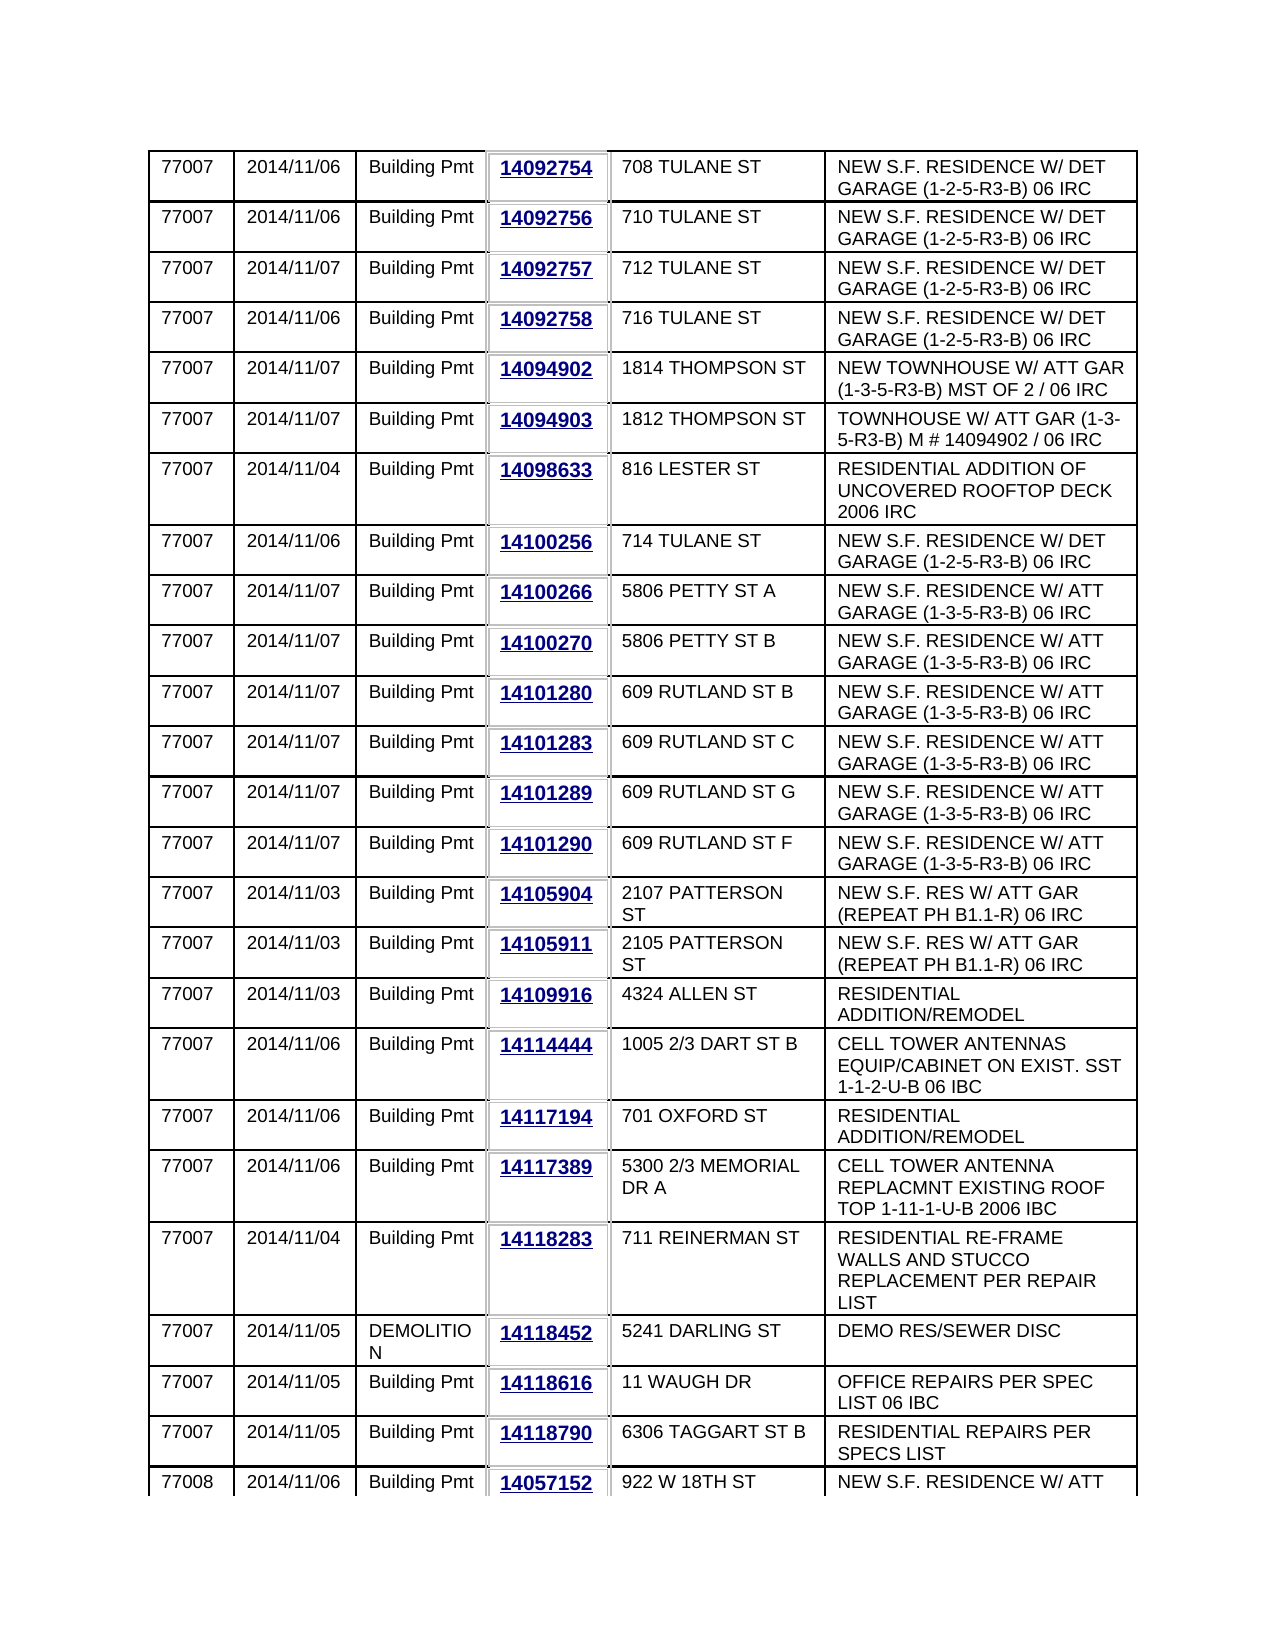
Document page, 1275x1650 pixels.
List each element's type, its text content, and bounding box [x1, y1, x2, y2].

table_cell 11 WAUGH DR [612, 1367, 824, 1415]
table_cell 14101283 [490, 730, 607, 775]
table_cell Building Pmt [357, 526, 485, 574]
table_cell 701 OXFORD ST [612, 1101, 824, 1149]
table_cell 77007 [150, 979, 233, 1027]
table_cell Building Pmt [357, 1367, 485, 1415]
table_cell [826, 152, 1136, 200]
table_cell 14100270 [490, 629, 607, 675]
table_cell 2014/11/03 [235, 979, 355, 1027]
table_cell 14118616 [490, 1370, 607, 1415]
table_cell 77007 [150, 1029, 233, 1099]
table_cell NEW S.F. RESIDENCE W/ ATT GARAGE (1-3-5-R3-B) 06 IRC [826, 727, 1136, 775]
table_cell 2105 PATTERSON ST [612, 928, 824, 977]
table_cell Building Pmt [357, 1417, 485, 1465]
table_cell 14100256 [490, 528, 607, 574]
table_cell Building Pmt [357, 152, 485, 200]
table_cell RESIDENTIAL REPAIRS PER SPECS LIST [826, 1417, 1136, 1465]
table_cell 14109916 [490, 981, 607, 1027]
table_cell 5806 PETTY ST A [612, 576, 824, 624]
table_cell 14117389 [490, 1154, 607, 1221]
table_cell 2014/11/07 [235, 404, 355, 452]
table_cell 5300 2/3 MEMORIAL DR A [612, 1151, 824, 1221]
table_cell Building Pmt [357, 303, 485, 351]
table_cell Building Pmt [357, 928, 485, 977]
table_cell 712 TULANE ST [612, 253, 824, 301]
table_cell 1814 THOMPSON ST [612, 353, 824, 402]
table_cell 77007 [150, 253, 233, 301]
table_cell 77008 [150, 1468, 233, 1496]
table_cell NEW S.F. RES W/ ATT GAR (REPEAT PH B1.1-R) 06 IRC [826, 928, 1136, 977]
table_cell RESIDENTIAL ADDITION/REMODEL [826, 979, 1136, 1027]
table_cell 2014/11/06 [235, 203, 355, 251]
table_cell 14092754 [490, 155, 607, 200]
table_cell 922 W 18TH ST [612, 1468, 824, 1496]
table_cell 4324 ALLEN ST [612, 979, 824, 1027]
table_cell RESIDENTIAL ADDITION OF UNCOVERED ROOFTOP DECK 2006 IRC [826, 454, 1136, 524]
table_cell Building Pmt [357, 1029, 485, 1099]
table_cell 77007 [150, 626, 233, 675]
table_cell CELL TOWER ANTENNAS EQUIP/CABINET ON EXIST. SST 1-1-2-U-B 06 IBC [826, 1029, 1136, 1099]
table_cell NEW S.F. RESIDENCE W/ ATT GARAGE (1-3-5-R3-B) 06 IRC [826, 677, 1136, 725]
table_cell Building Pmt [357, 203, 485, 251]
table_cell 14100266 [490, 579, 607, 624]
table_cell 2014/11/03 [235, 928, 355, 977]
table_cell NEW S.F. RESIDENCE W/ DET GARAGE (1-2-5-R3-B) 06 IRC [826, 303, 1136, 351]
table_cell 14094902 [490, 356, 607, 402]
table_cell 77007 [150, 152, 233, 200]
table_cell Building Pmt [357, 576, 485, 624]
table_cell 609 RUTLAND ST B [612, 677, 824, 725]
table_cell 2014/11/04 [235, 454, 355, 524]
table_cell 14118452 [490, 1319, 607, 1365]
table_cell Building Pmt [357, 677, 485, 725]
table_cell NEW S.F. RESIDENCE W/ DET GARAGE (1-2-5-R3-B) 06 IRC [826, 253, 1136, 301]
table_cell Building Pmt [357, 778, 485, 826]
table_cell 77007 [150, 526, 233, 574]
table_cell 2014/11/07 [235, 727, 355, 775]
table_cell 14092757 [490, 255, 607, 301]
table_cell Building Pmt [357, 253, 485, 301]
table_cell 77007 [150, 353, 233, 402]
table_cell DEMOLITION [357, 1316, 485, 1365]
table_cell 77007 [150, 677, 233, 725]
table_cell 816 LESTER ST [612, 454, 824, 524]
table_cell 77007 [150, 1101, 233, 1149]
table_cell 609 RUTLAND ST G [612, 778, 824, 826]
table_cell 2014/11/05 [235, 1316, 355, 1365]
table_cell 2014/11/06 [235, 152, 355, 200]
table_cell 77007 [150, 203, 233, 251]
table_cell NEW S.F. RES W/ ATT GAR (REPEAT PH B1.1-R) 06 IRC [826, 878, 1136, 926]
table_cell 14094903 [490, 406, 607, 452]
table_cell 2014/11/07 [235, 576, 355, 624]
table_cell 77007 [150, 1151, 233, 1221]
table_cell 609 RUTLAND ST F [612, 828, 824, 876]
table_cell 2014/11/06 [235, 1468, 355, 1496]
table_cell 77007 [150, 576, 233, 624]
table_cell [826, 203, 1136, 251]
table_cell 2014/11/07 [235, 626, 355, 675]
table_cell 14101289 [490, 780, 607, 826]
table_cell Building Pmt [357, 1101, 485, 1149]
table_cell 5806 PETTY ST B [612, 626, 824, 675]
table_cell 2107 PATTERSON ST [612, 878, 824, 926]
table_cell 1005 2/3 DART ST B [612, 1029, 824, 1099]
table_cell 6306 TAGGART ST B [612, 1417, 824, 1465]
table_cell OFFICE REPAIRS PER SPEC LIST 06 IBC [826, 1367, 1136, 1415]
table_cell 77007 [150, 303, 233, 351]
table_cell 14092758 [490, 306, 607, 351]
table_cell 14101290 [490, 830, 607, 876]
table_cell 14114444 [490, 1032, 607, 1099]
table_cell DEMO RES/SEWER DISC [826, 1316, 1136, 1365]
table_cell 5241 DARLING ST [612, 1316, 824, 1365]
table_cell 2014/11/07 [235, 353, 355, 402]
table_cell Building Pmt [357, 454, 485, 524]
table_cell RESIDENTIAL RE-FRAME WALLS AND STUCCO REPLACEMENT PER REPAIR LIST [826, 1223, 1136, 1314]
table_cell 1812 THOMPSON ST [612, 404, 824, 452]
table_cell 14118283 [490, 1226, 607, 1314]
table_cell 714 TULANE ST [612, 526, 824, 574]
table_cell Building Pmt [357, 1151, 485, 1221]
table_cell 14092756 [490, 205, 607, 251]
table_cell 2014/11/05 [235, 1417, 355, 1465]
table_cell 14105904 [490, 881, 607, 926]
table_cell NEW TOWNHOUSE W/ ATT GAR (1-3-5-R3-B) MST OF 2 / 06 IRC [826, 353, 1136, 402]
table_cell 2014/11/07 [235, 253, 355, 301]
table_cell 2014/11/06 [235, 1151, 355, 1221]
table_cell 716 TULANE ST [612, 303, 824, 351]
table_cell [826, 1468, 1136, 1496]
table_cell 14105911 [490, 931, 607, 977]
table_cell 77007 [150, 1316, 233, 1365]
table_cell Building Pmt [357, 878, 485, 926]
table_cell 2014/11/05 [235, 1367, 355, 1415]
table_cell 2014/11/06 [235, 1101, 355, 1149]
table_cell 609 RUTLAND ST C [612, 727, 824, 775]
table_cell 77007 [150, 454, 233, 524]
table_cell 2014/11/06 [235, 526, 355, 574]
table_cell 708 TULANE ST [612, 152, 824, 200]
table_cell 710 TULANE ST [612, 203, 824, 251]
table_cell 2014/11/06 [235, 303, 355, 351]
table_cell 14098633 [490, 457, 607, 524]
table_cell 2014/11/07 [235, 778, 355, 826]
table_cell 77007 [150, 878, 233, 926]
table_cell NEW S.F. RESIDENCE W/ ATT GARAGE (1-3-5-R3-B) 06 IRC [826, 576, 1136, 624]
table_cell NEW S.F. RESIDENCE W/ ATT GARAGE (1-3-5-R3-B) 06 IRC [826, 778, 1136, 826]
table_cell 14117194 [490, 1103, 607, 1149]
table_cell NEW S.F. RESIDENCE W/ DET GARAGE (1-2-5-R3-B) 06 IRC [826, 526, 1136, 574]
table_cell RESIDENTIAL ADDITION/REMODEL [826, 1101, 1136, 1149]
table_cell 77007 [150, 928, 233, 977]
table_cell 711 REINERMAN ST [612, 1223, 824, 1314]
table_cell 77007 [150, 778, 233, 826]
table_cell Building Pmt [357, 979, 485, 1027]
table_cell 77007 [150, 1367, 233, 1415]
table_cell TOWNHOUSE W/ ATT GAR (1-3-5-R3-B) M # 14094902 / 06 IRC [826, 404, 1136, 452]
table_cell 77007 [150, 828, 233, 876]
table_cell 14101280 [490, 680, 607, 725]
table_cell 77007 [150, 1223, 233, 1314]
table_cell Building Pmt [357, 828, 485, 876]
table_cell Building Pmt [357, 353, 485, 402]
table_cell 2014/11/03 [235, 878, 355, 926]
table_cell 14057152 [490, 1470, 607, 1496]
table_cell Building Pmt [357, 1468, 485, 1496]
table_cell Building Pmt [357, 404, 485, 452]
table_cell 77007 [150, 404, 233, 452]
table_cell 77007 [150, 727, 233, 775]
table_cell 2014/11/07 [235, 828, 355, 876]
table_cell 2014/11/06 [235, 1029, 355, 1099]
table_cell Building Pmt [357, 626, 485, 675]
table_cell Building Pmt [357, 727, 485, 775]
table_cell 2014/11/07 [235, 677, 355, 725]
table_cell NEW S.F. RESIDENCE W/ ATT GARAGE (1-3-5-R3-B) 06 IRC [826, 626, 1136, 675]
table_cell 77007 [150, 1417, 233, 1465]
table_cell 2014/11/04 [235, 1223, 355, 1314]
table_cell CELL TOWER ANTENNA REPLACMNT EXISTING ROOF TOP 1-11-1-U-B 2006 IBC [826, 1151, 1136, 1221]
table_cell Building Pmt [357, 1223, 485, 1314]
table_cell NEW S.F. RESIDENCE W/ ATT GARAGE (1-3-5-R3-B) 06 IRC [826, 828, 1136, 876]
table_cell 14118790 [490, 1420, 607, 1465]
